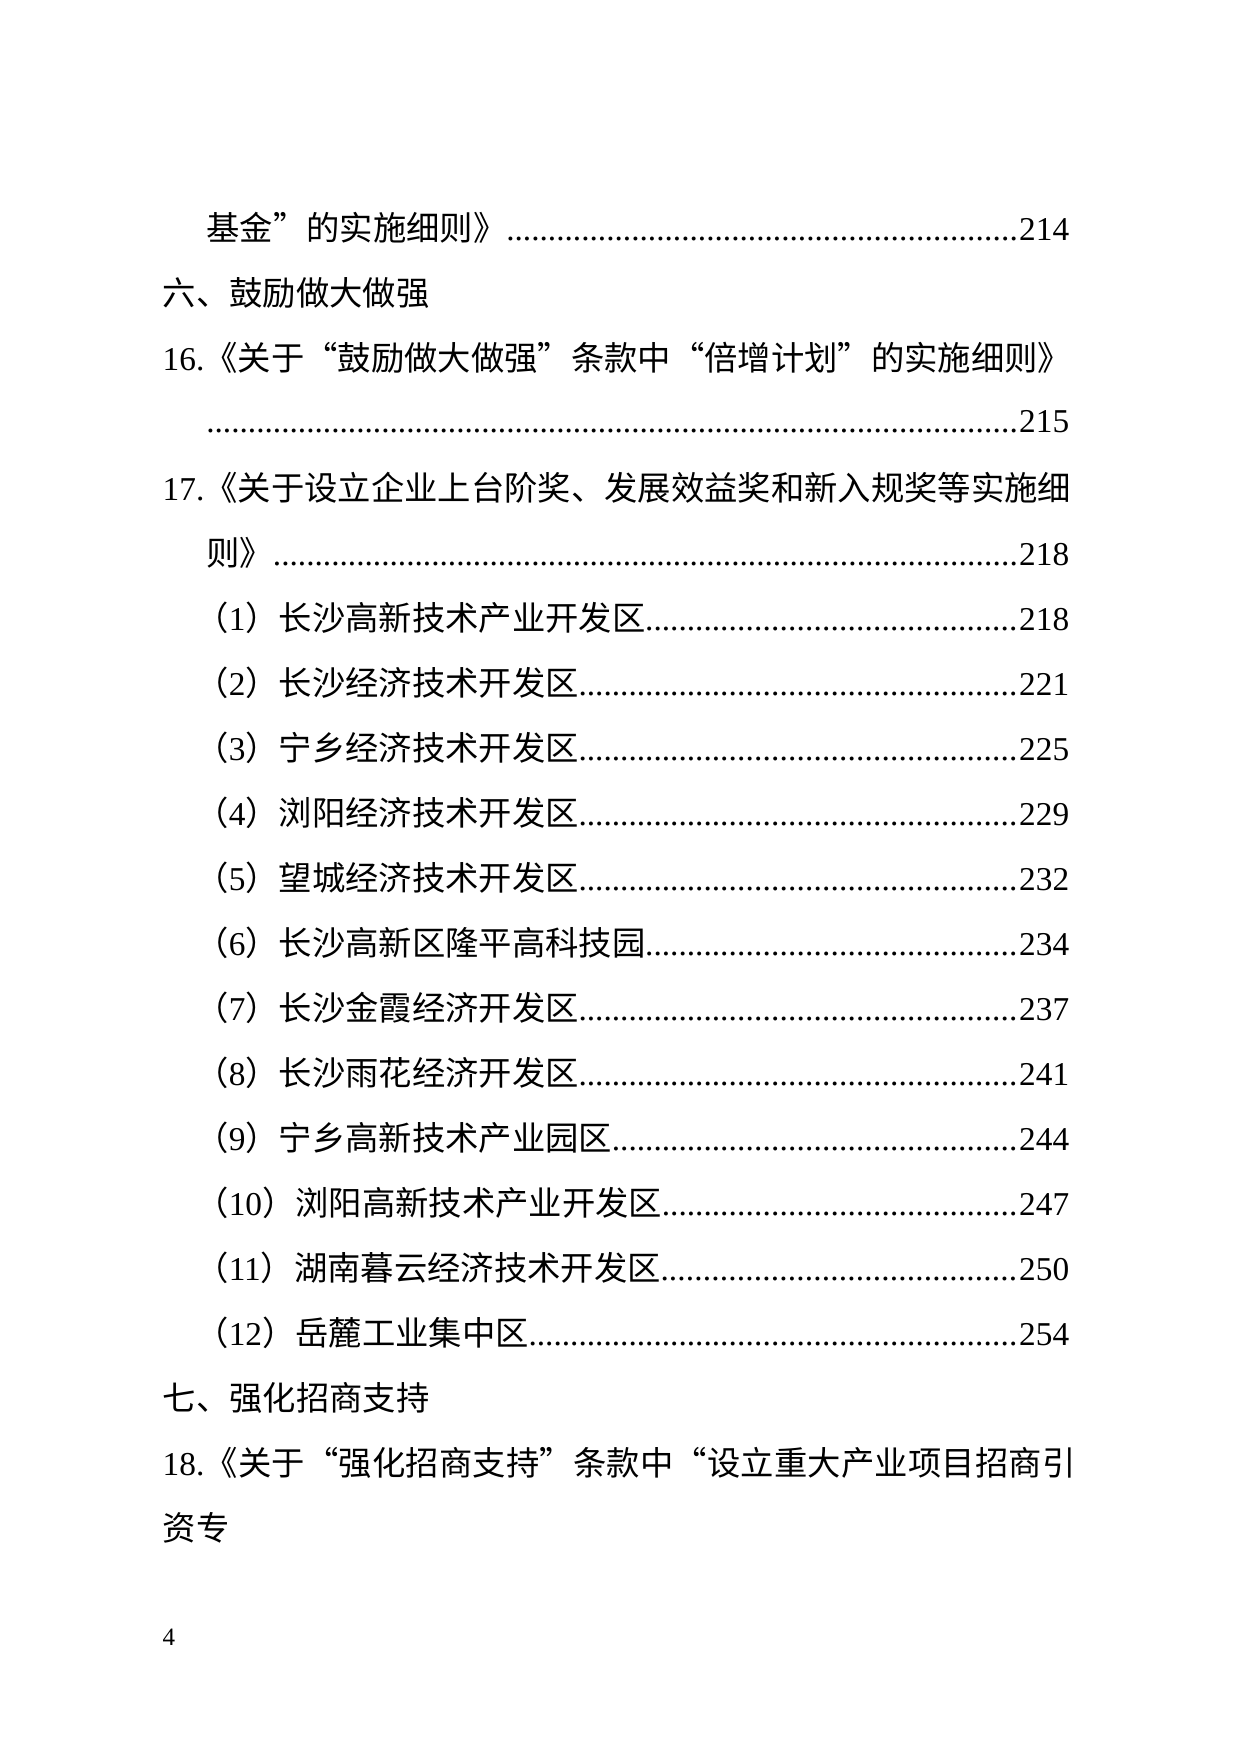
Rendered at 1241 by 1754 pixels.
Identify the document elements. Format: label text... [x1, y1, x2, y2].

text 17.《关于设立企业上台阶奖、发展效益奖和新入规奖等实施细 [162, 453, 1078, 518]
text 基金”的实施细则》 214 [206, 193, 1078, 258]
text 215 [206, 388, 1078, 453]
text 18.《关于“强化招商支持”条款中“设立重大产业项目招商引资专 [162, 1428, 1078, 1558]
text 六、鼓励做大做强 [162, 258, 1078, 323]
text （11）湖南暮云经济技术开发区 250 [195, 1233, 1078, 1298]
text （9）宁乡高新技术产业园区 244 [195, 1103, 1078, 1168]
text （7）长沙金霞经济开发区 237 [195, 973, 1078, 1038]
text （2）长沙经济技术开发区 221 [195, 648, 1078, 713]
text （5）望城经济技术开发区 232 [195, 843, 1078, 908]
text （1）长沙高新技术产业开发区 218 [195, 583, 1078, 648]
text （3）宁乡经济技术开发区 225 [195, 713, 1078, 778]
text 七、强化招商支持 [162, 1363, 1078, 1428]
text （12）岳麓工业集中区 254 [195, 1298, 1078, 1363]
text 则》 218 [206, 518, 1078, 583]
text （6）长沙高新区隆平高科技园 234 [195, 908, 1078, 973]
text 16.《关于“鼓励做大做强”条款中“倍增计划”的实施细则》 [162, 323, 1078, 388]
text （8）长沙雨花经济开发区 241 [195, 1038, 1078, 1103]
text （10）浏阳高新技术产业开发区 247 [195, 1168, 1078, 1233]
text （4）浏阳经济技术开发区 229 [195, 778, 1078, 843]
